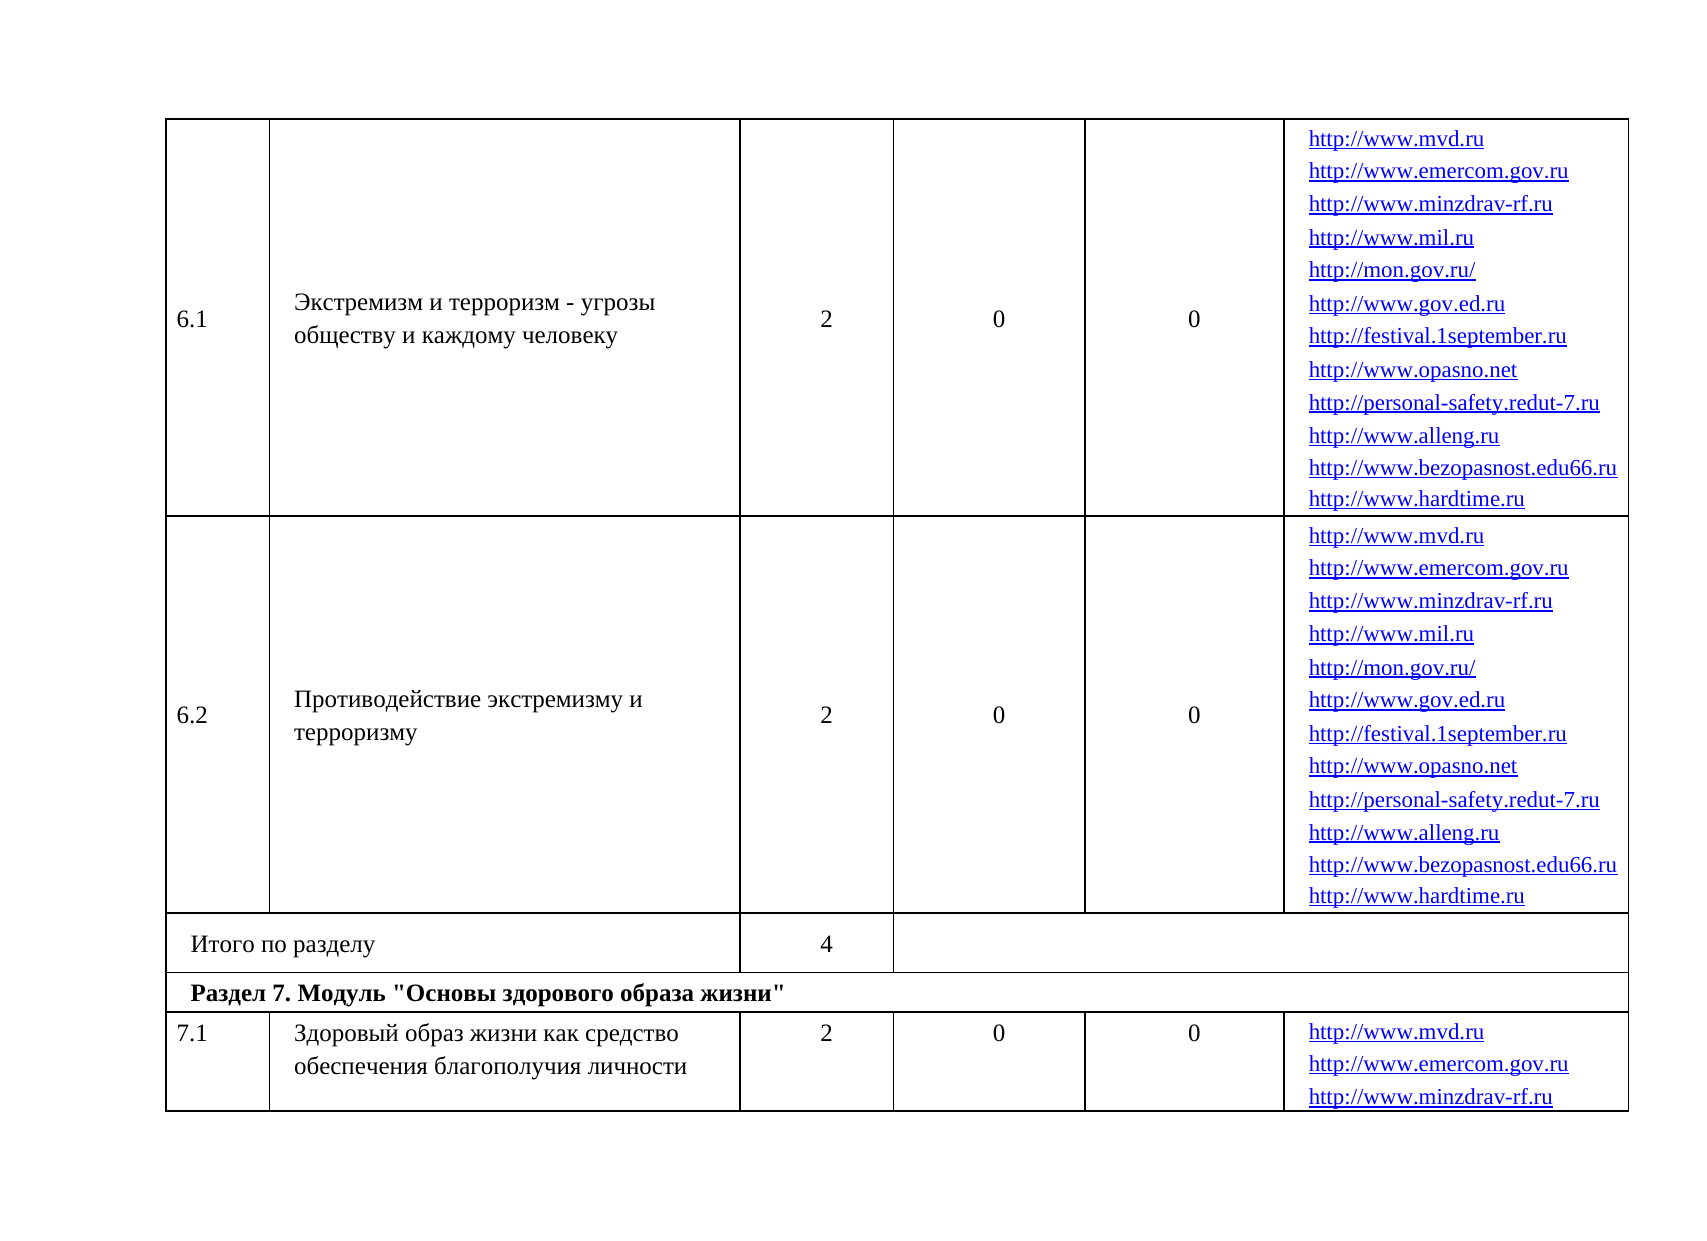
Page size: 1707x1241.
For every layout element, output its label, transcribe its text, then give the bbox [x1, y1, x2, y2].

table_cell 0 [894, 517, 1084, 912]
table_cell 2 [741, 1013, 893, 1110]
table_cell Противодействие экстремизму и терроризму [270, 517, 739, 912]
table_cell 2 [741, 517, 893, 912]
table_cell Итого по разделу [167, 914, 739, 972]
table_cell 7.1 [167, 1013, 269, 1110]
table_cell Раздел 7. Модуль "Основы здорового образа жизни" [167, 973, 1628, 1011]
table_cell 0 [1086, 517, 1283, 912]
table_cell Экстремизм и терроризм - угрозы обществу и каждому человеку [270, 120, 739, 515]
table_cell [894, 914, 1628, 972]
table_cell 2 [741, 120, 893, 515]
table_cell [1285, 1013, 1628, 1110]
table_cell 0 [894, 1013, 1084, 1110]
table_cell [1285, 120, 1628, 515]
table_cell 0 [894, 120, 1084, 515]
table_cell 4 [741, 914, 893, 972]
table_cell 0 [1086, 120, 1283, 515]
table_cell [270, 1013, 739, 1110]
table_cell 0 [1086, 1013, 1283, 1110]
table_cell 6.1 [167, 120, 269, 515]
table_cell 6.2 [167, 517, 269, 912]
